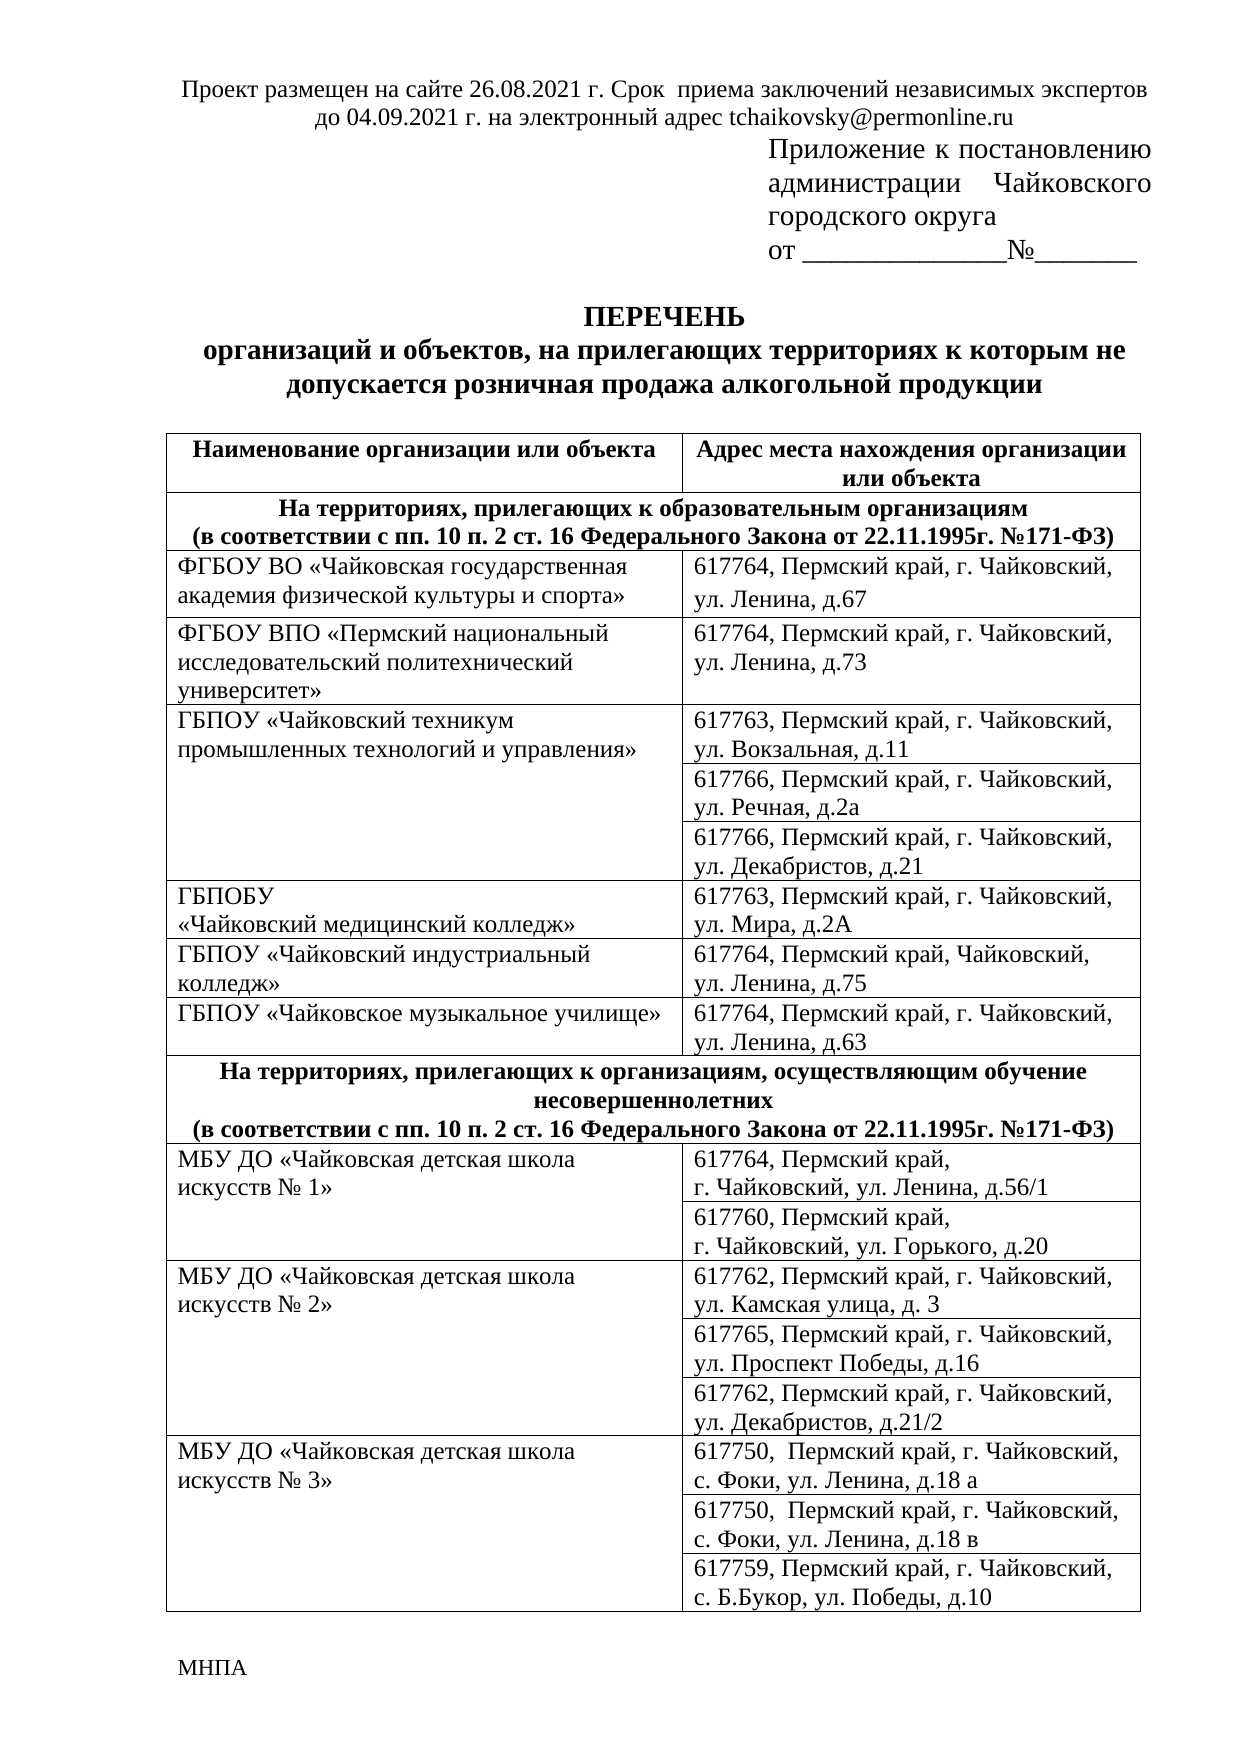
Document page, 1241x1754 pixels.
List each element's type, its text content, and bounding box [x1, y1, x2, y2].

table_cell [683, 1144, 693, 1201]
table_cell МБУ ДО «Чайковская детская школа искусств № 2» [167, 1261, 682, 1435]
table_cell 617750, Пермский край, г. Чайковский, с. Фоки, ул. Ленина, д.18 в [683, 1495, 1140, 1552]
table_cell 617763, Пермский край, г. Чайковский, ул. Мира, д.2А [683, 881, 1140, 938]
text от ______________№_______ [768, 232, 1152, 265]
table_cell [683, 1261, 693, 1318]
text Приложение к постановлению администрации Чайковского городского округа [768, 131, 1152, 232]
table_cell 617765, Пермский край, г. Чайковский, ул. Проспект Победы, д.16 [683, 1319, 1140, 1377]
table_cell 617766, Пермский край, г. Чайковский, ул. Декабристов, д.21 [683, 822, 1140, 880]
table_cell ГБПОУ «Чайковский техникум промышленных технологий и управления» [167, 705, 682, 880]
table_cell 617766, Пермский край, г. Чайковский, ул. Речная, д.2а [683, 764, 1140, 821]
table_cell ФГБОУ ВО «Чайковская государственная академия физической культуры и спорта» [167, 551, 682, 617]
table_cell ФГБОУ ВПО «Пермский национальный исследовательский политехнический университет» [167, 618, 682, 704]
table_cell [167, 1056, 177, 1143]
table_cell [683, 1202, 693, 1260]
table_header Адрес места нахождения организации или объекта [683, 434, 1140, 492]
table_cell ГБПОУ «Чайковский индустриальный колледж» [167, 939, 682, 997]
text ПЕРЕЧЕНЬ [177, 299, 1152, 332]
table_cell 617759, Пермский край, г. Чайковский, с. Б.Букор, ул. Победы, д.10 [683, 1554, 1140, 1611]
table_cell 617764, Пермский край, г. Чайковский, ул. Ленина, д.67 [683, 551, 1140, 617]
text организаций и объектов, на прилегающих территориях к которым не допускается розничная продажа алкогольной продукции [177, 332, 1152, 399]
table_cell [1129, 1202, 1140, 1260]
table_cell МБУ ДО «Чайковская детская школа искусств № 3» [167, 1436, 682, 1611]
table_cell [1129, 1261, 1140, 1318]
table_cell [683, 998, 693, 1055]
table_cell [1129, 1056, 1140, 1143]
table_cell На территориях, прилегающих к образовательным организациям (в соответствии с пп. 10 п. 2 ст. 16 Федерального Закона от 22.11.1995г. №171-ФЗ) [167, 493, 1140, 550]
table_header Наименование организации или объекта [167, 434, 682, 492]
table_cell 617763, Пермский край, г. Чайковский, ул. Вокзальная, д.11 [683, 705, 1140, 763]
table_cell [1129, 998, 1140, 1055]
table_cell 617750, Пермский край, г. Чайковский, с. Фоки, ул. Ленина, д.18 а [683, 1436, 1140, 1494]
table_cell МБУ ДО «Чайковская детская школа искусств № 1» [167, 1144, 682, 1260]
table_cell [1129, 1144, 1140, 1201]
table_cell ГБПОБУ «Чайковский медицинский колледж» [167, 881, 682, 938]
table_cell 617764, Пермский край, г. Чайковский, ул. Ленина, д.73 [683, 618, 1140, 704]
table_cell 617762, Пермский край, г. Чайковский, ул. Декабристов, д.21/2 [683, 1378, 1140, 1435]
table_cell 617764, Пермский край, Чайковский, ул. Ленина, д.75 [683, 939, 1140, 997]
table_cell ГБПОУ «Чайковское музыкальное училище» [167, 998, 682, 1055]
